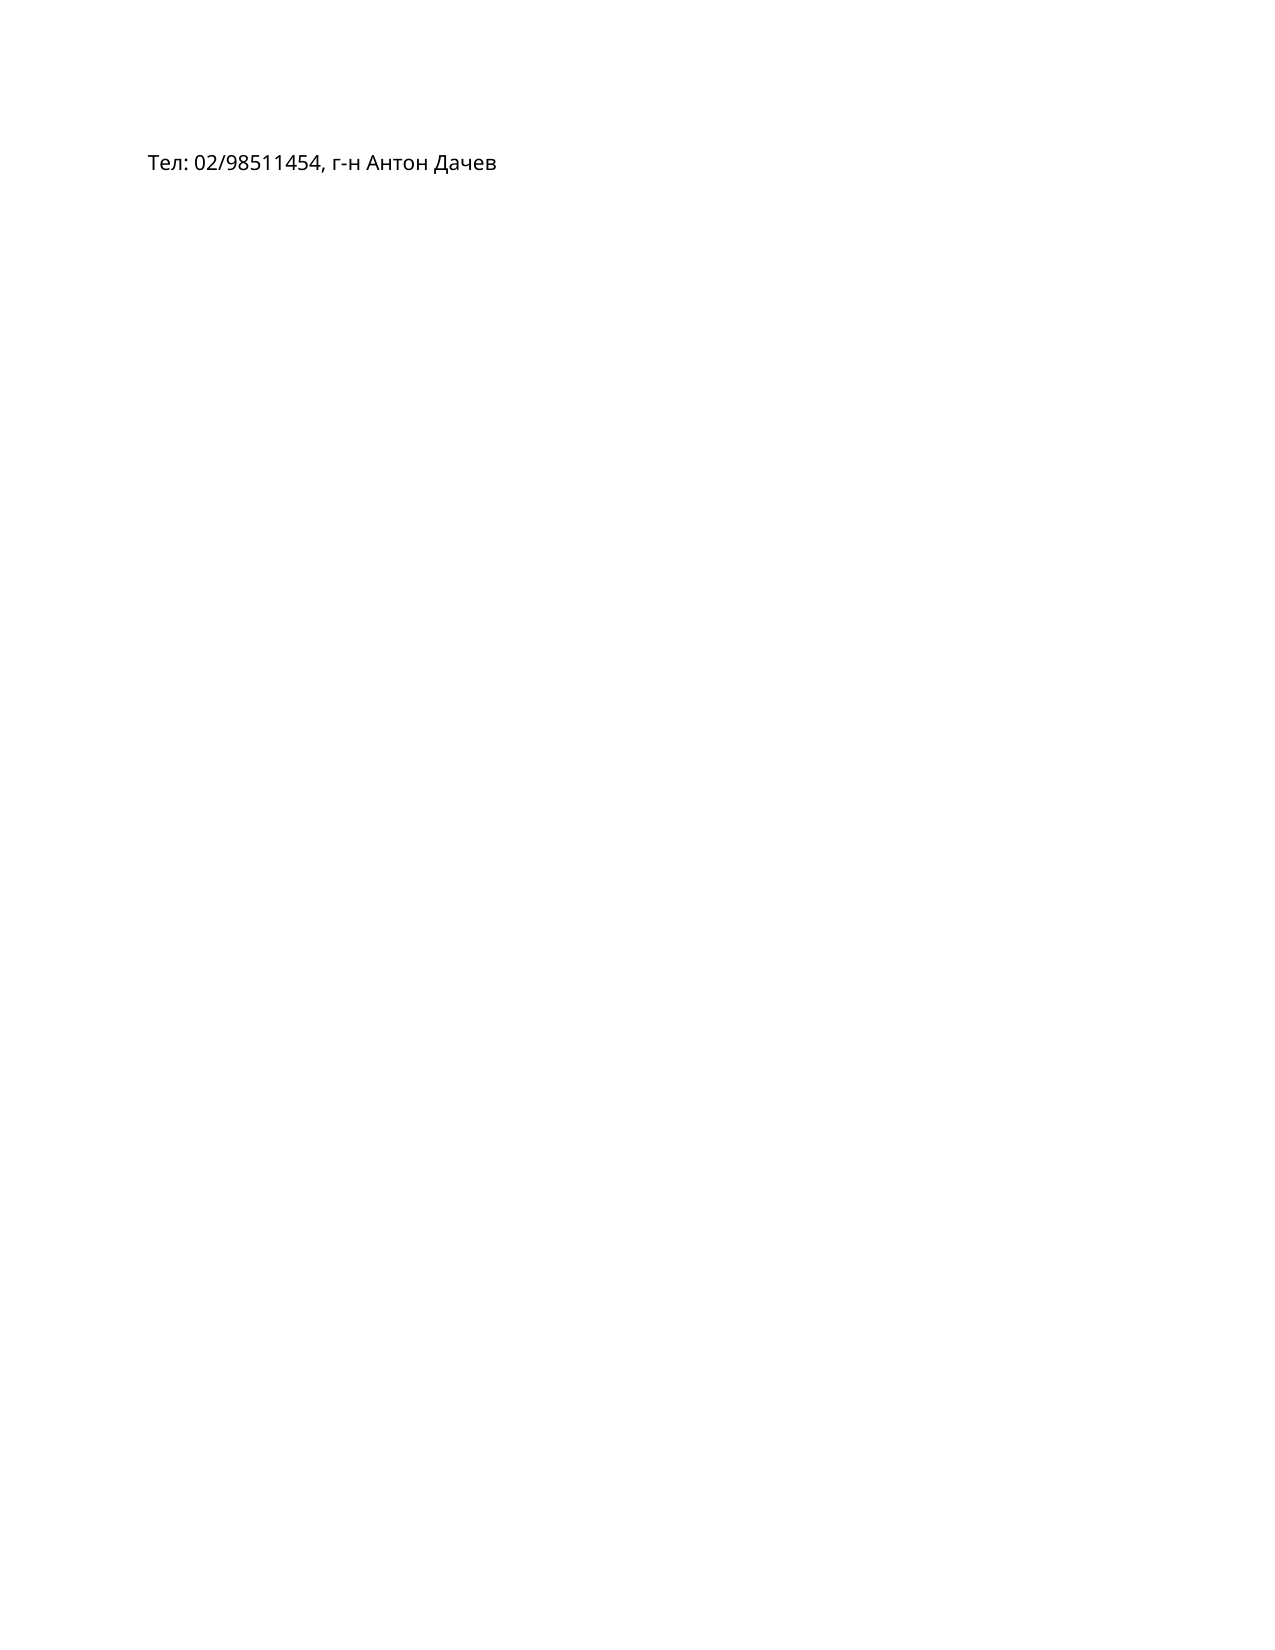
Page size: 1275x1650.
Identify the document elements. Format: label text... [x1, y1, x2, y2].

text Тел: 02/98511454, г-н Антон Дачев [148, 148, 1152, 176]
